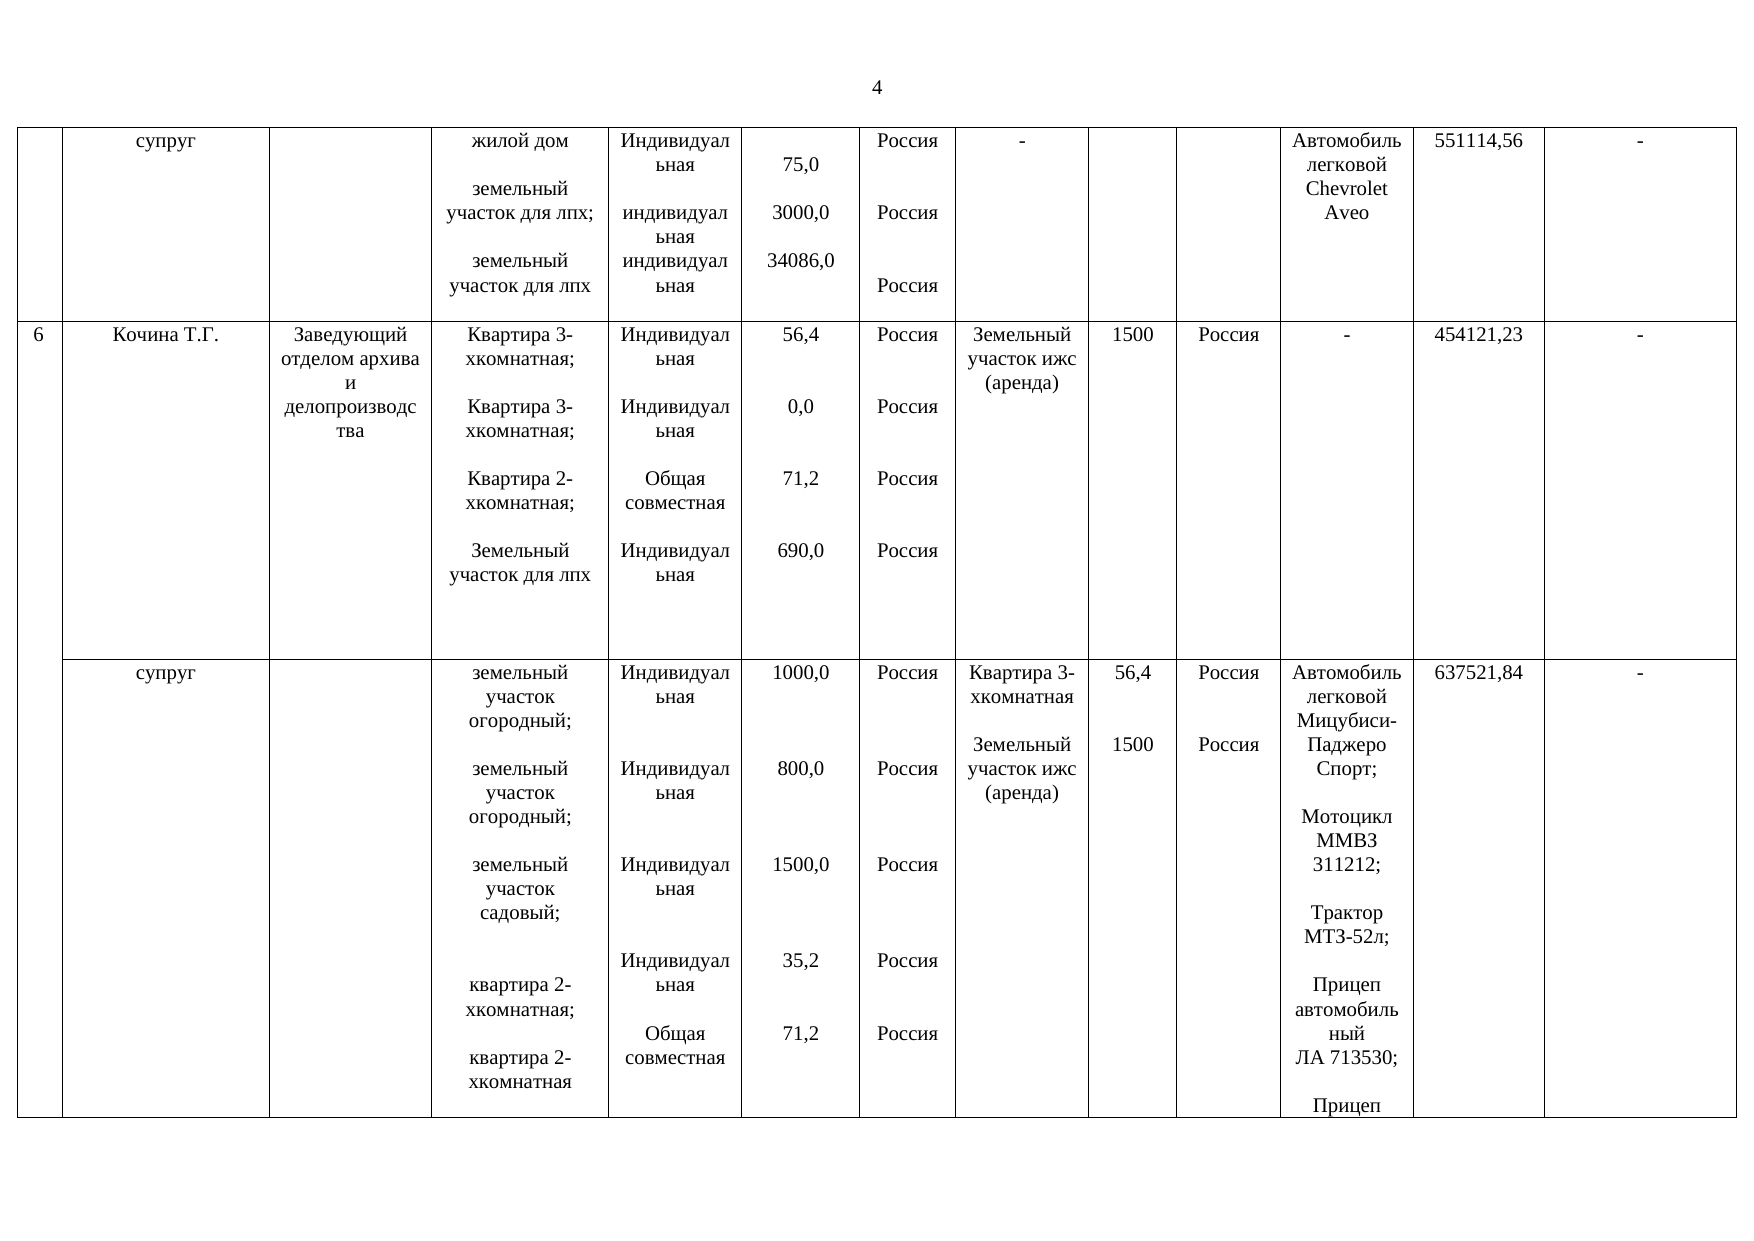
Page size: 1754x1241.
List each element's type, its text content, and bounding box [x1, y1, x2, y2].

table_cell [270, 128, 431, 321]
table_cell - [1545, 322, 1736, 658]
table_cell 6 [18, 322, 62, 1117]
table_cell 75,0 3000,0 34086,0 [742, 128, 859, 321]
table_cell Автомобиль легковой Chevrolet Aveo [1281, 128, 1413, 321]
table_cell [956, 660, 1088, 1117]
table_cell Квартира 3-хкомнатная; Квартира 3-хкомнатная; Квартира 2-хкомнатная; Земельный участок для лпх [432, 322, 608, 658]
table_cell Земельный участок ижс (аренда) [956, 322, 1088, 658]
table_cell Россия [1177, 322, 1280, 658]
table_cell - [1281, 322, 1413, 658]
table_cell Россия Россия [1177, 660, 1280, 1117]
table_cell - [1545, 660, 1736, 1117]
table_cell Индивидуальная индивидуальная индивидуальная [609, 128, 741, 321]
table_cell [1089, 128, 1176, 321]
table_cell Индивидуальная Индивидуальная Общая совместная Индивидуальная [609, 322, 741, 658]
table_cell 56,4 1500 [1089, 660, 1176, 1117]
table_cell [609, 660, 741, 1117]
table_cell Россия Россия Россия [860, 128, 955, 321]
table_cell [1177, 128, 1280, 321]
table_cell 56,4 0,0 71,2 690,0 [742, 322, 859, 658]
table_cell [432, 660, 608, 1117]
table_cell 1500 [1089, 322, 1176, 658]
table_cell - [956, 128, 1088, 321]
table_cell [742, 660, 859, 1117]
table_cell Заведующий отделом архива и делопроизводства [270, 322, 431, 658]
table_cell супруг [63, 128, 269, 321]
table_cell жилой дом земельный участок для лпх; земельный участок для лпх [432, 128, 608, 321]
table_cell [1281, 660, 1413, 1117]
table_cell 454121,23 [1414, 322, 1544, 658]
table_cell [860, 660, 955, 1117]
table_cell [270, 660, 431, 1117]
table_cell Россия Россия Россия Россия [860, 322, 955, 658]
table_cell Кочина Т.Г. [63, 322, 269, 658]
table_cell - [1545, 128, 1736, 321]
table_cell супруг [63, 660, 269, 1117]
table_cell 551114,56 [1414, 128, 1544, 321]
table_cell 637521,84 [1414, 660, 1544, 1117]
table_cell 5 [18, 128, 62, 321]
